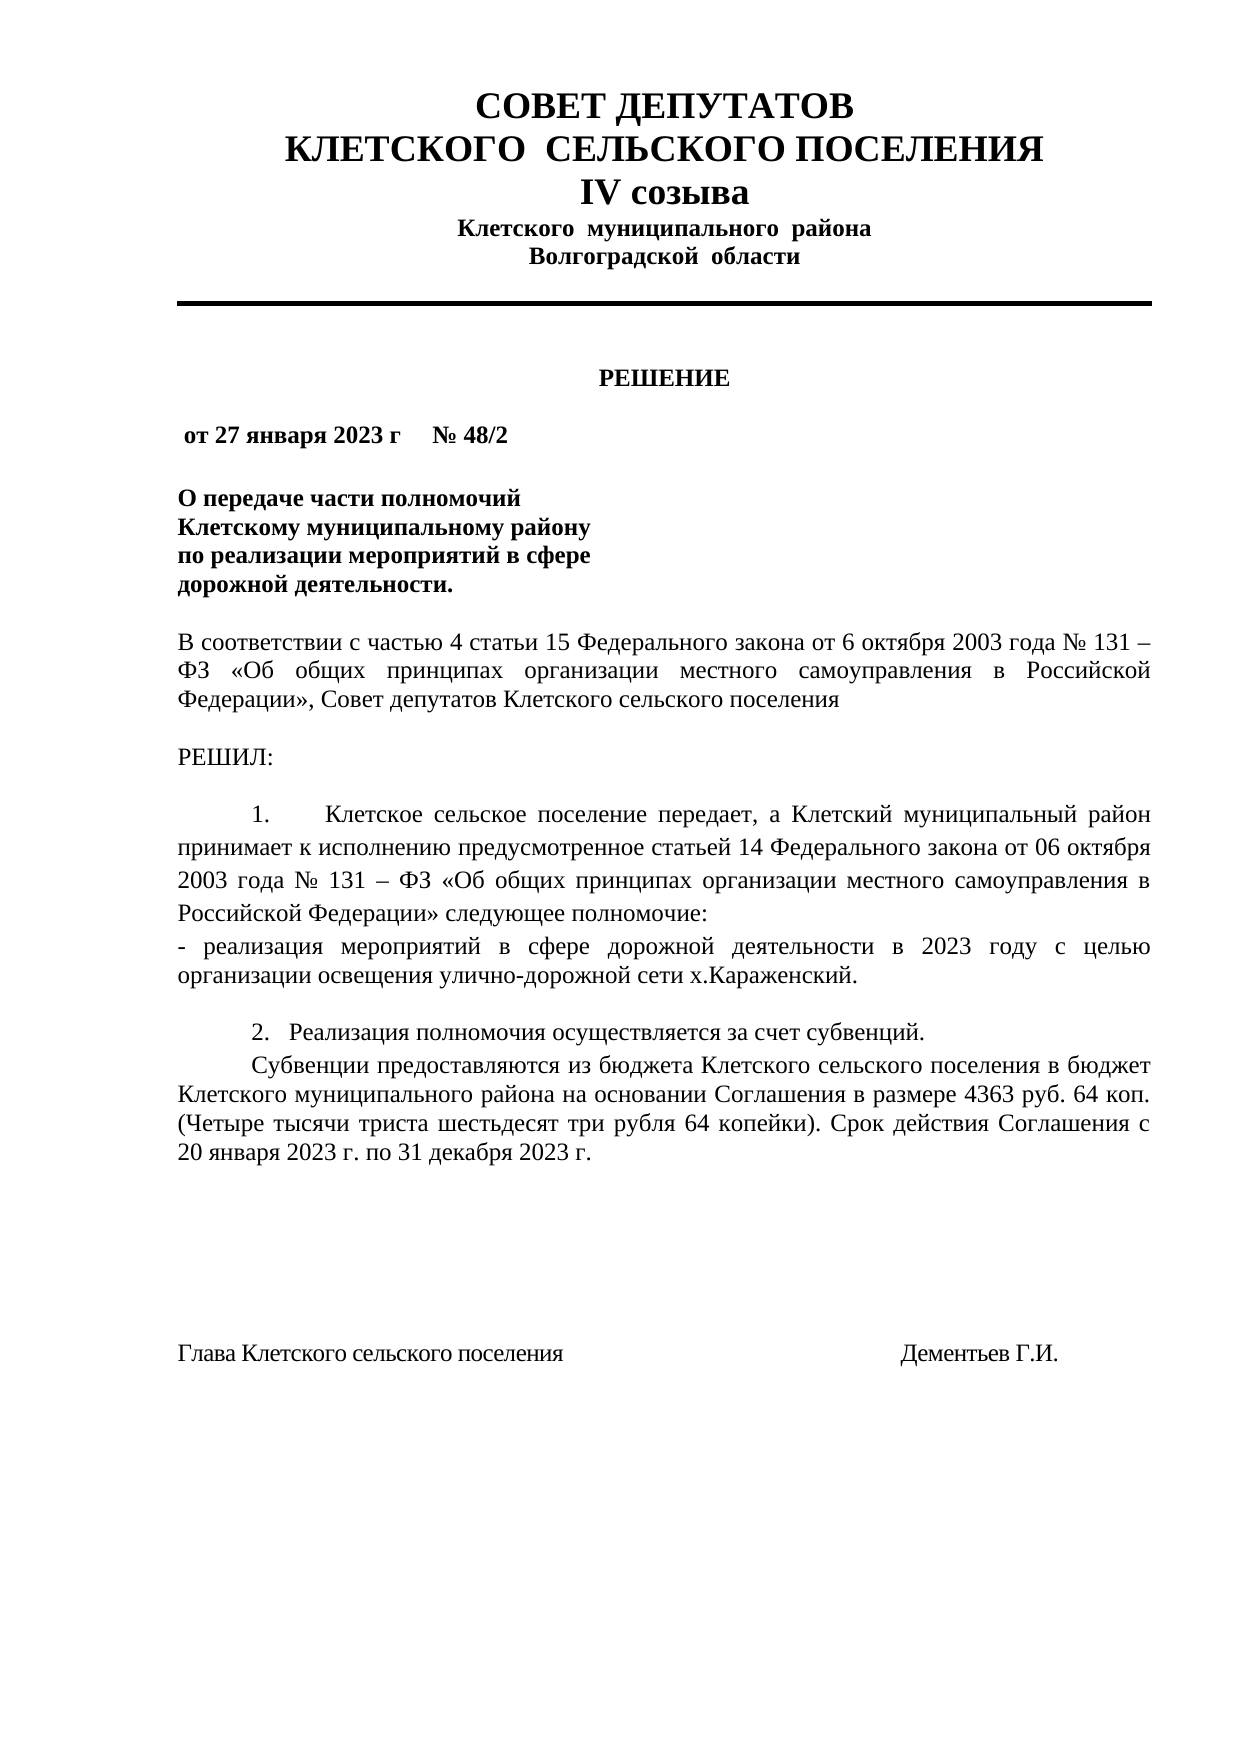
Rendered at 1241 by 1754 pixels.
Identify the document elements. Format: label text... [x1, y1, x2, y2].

text - реализация мероприятий в сфере дорожной деятельности в 2023 году с целью организации освещения улично-дорожной сети х.Караженский. [177, 931, 1152, 989]
text дорожной деятельности. [177, 569, 1152, 598]
text Клетского муниципального района [177, 213, 1152, 241]
text от 27 января 2023 г № 48/2 [177, 421, 1152, 449]
text Глава Клетского сельского поселения Дементьев Г.И. [177, 1338, 1152, 1367]
text по реализации мероприятий в сфере [177, 540, 1152, 569]
list Клетское сельское поселение передает, а Клетский муниципальный район принимает к исполнению предусмотренное статьей 14 Федерального закона от 06 октября 2003 года № 131 – ФЗ «Об общих принципах организации местного самоуправления в Российской Федерации» следующее полномочие: [177, 799, 1152, 927]
text О передаче части полномочий [177, 483, 1152, 512]
text СОВЕТ ДЕПУТАТОВ [177, 83, 1152, 126]
text РЕШЕНИЕ [177, 363, 1152, 392]
text В соответствии с частью 4 статьи 15 Федерального закона от 6 октября 2003 года № 131 – ФЗ «Об общих принципах организации местного самоуправления в Российской Федерации», Совет депутатов Клетского сельского поселения [177, 627, 1152, 713]
text Субвенции предоставляются из бюджета Клетского сельского поселения в бюджет Клетского муниципального района на основании Соглашения в размере 4363 руб. 64 коп. (Четыре тысячи триста шестьдесят три рубля 64 копейки). Срок действия Соглашения с 20 января 2023 г. по 31 декабря 2023 г. [177, 1051, 1152, 1166]
list Реализация полномочия осуществляется за счет субвенций. [251, 1017, 1152, 1046]
text IV cозыва [177, 169, 1152, 213]
text КЛЕТСКОГО СЕЛЬСКОГО ПОСЕЛЕНИЯ [177, 126, 1152, 169]
text РЕШИЛ: [177, 742, 1152, 770]
text Клетскому муниципальному району [177, 512, 1152, 540]
text Волгоградской области [177, 241, 1152, 270]
